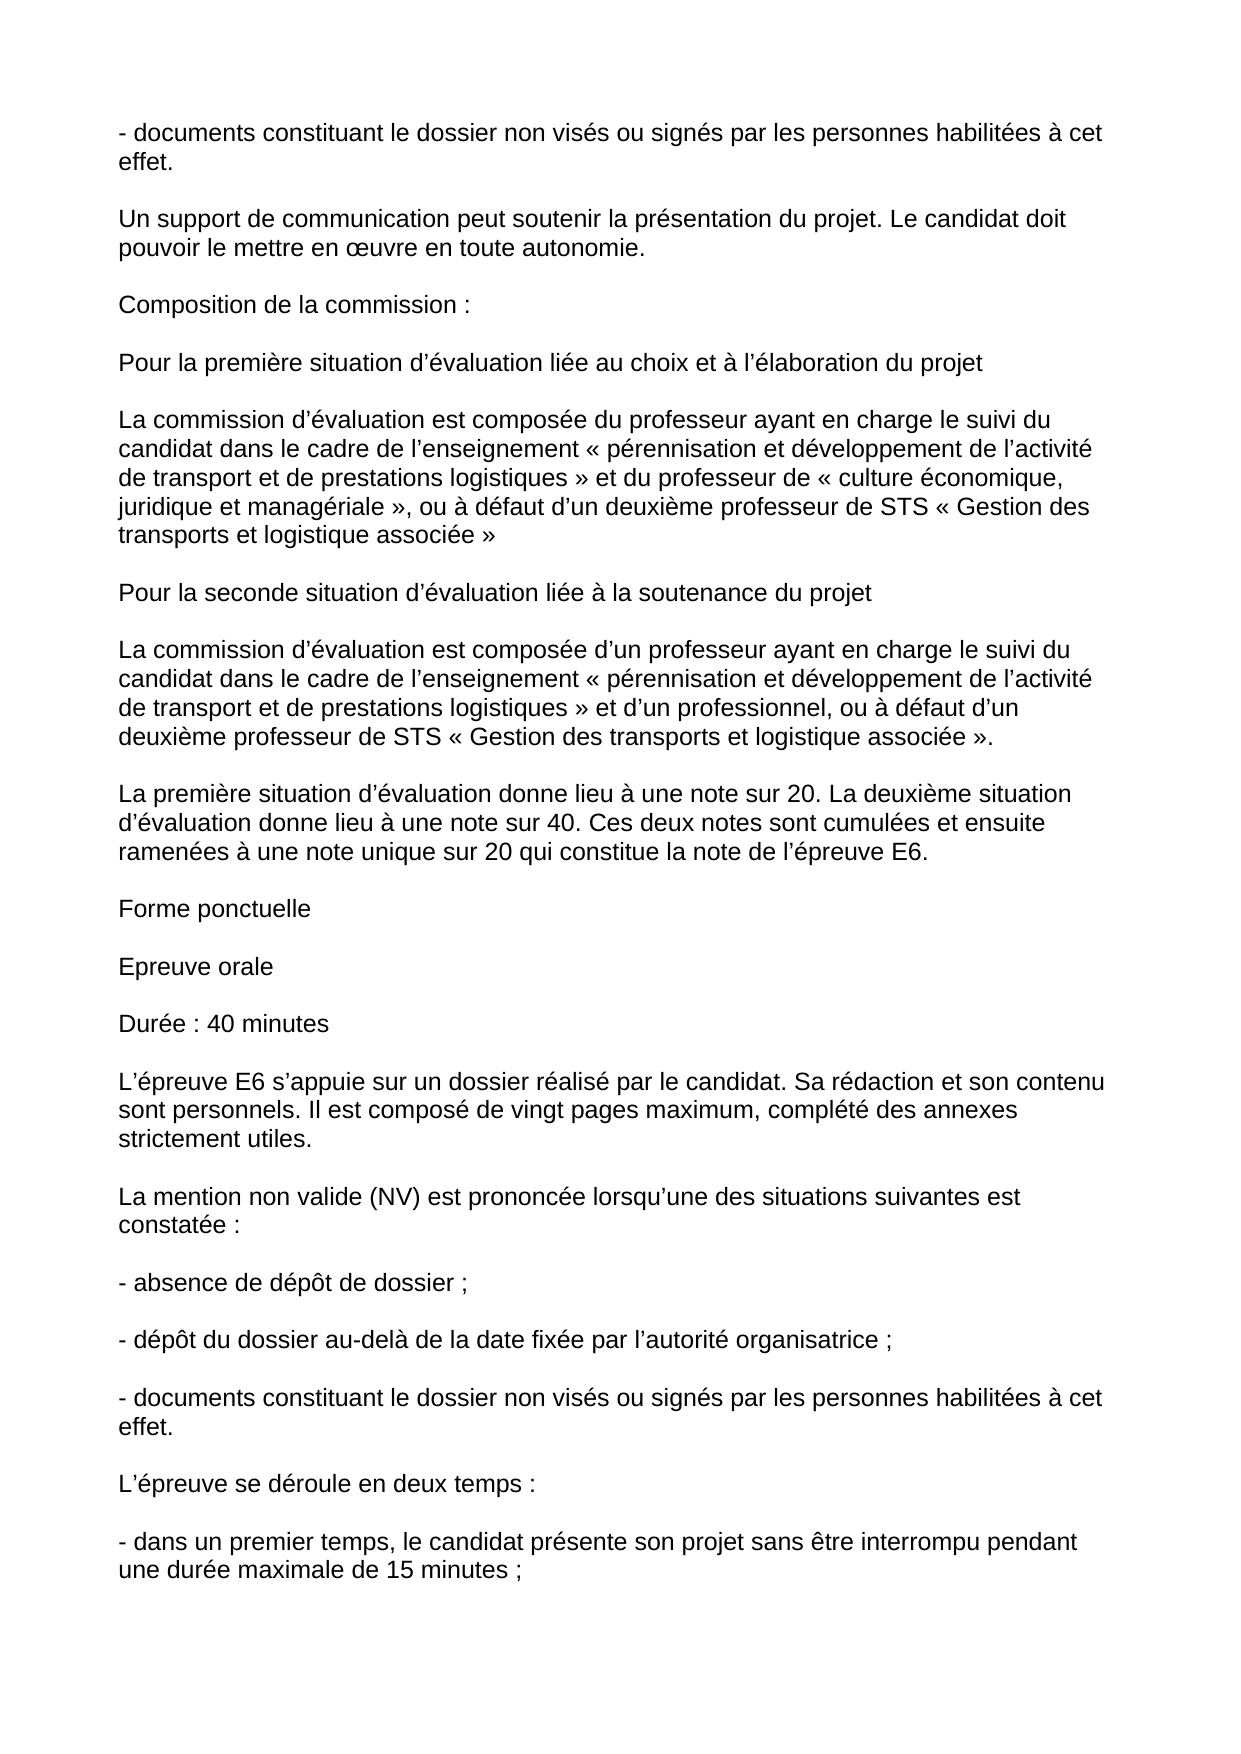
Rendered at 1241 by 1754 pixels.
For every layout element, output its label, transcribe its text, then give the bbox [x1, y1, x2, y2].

text La commission d’évaluation est composée d’un professeur ayant en charge le suivi du candidat dans le cadre de l’enseignement « pérennisation et développement de l’activité de transport et de prestations logistiques » et d’un professionnel, ou à défaut d’un deuxième professeur de STS « Gestion des transports et logistique associée ». [118, 636, 1122, 751]
text L’épreuve se déroule en deux temps : [118, 1469, 1122, 1498]
text Composition de la commission : [118, 291, 1122, 319]
text Durée : 40 minutes [118, 1009, 1122, 1038]
text L’épreuve E6 s’appuie sur un dossier réalisé par le candidat. Sa rédaction et son contenu sont personnels. Il est composé de vingt pages maximum, complété des annexes strictement utiles. [118, 1067, 1122, 1153]
text Forme ponctuelle [118, 894, 1122, 923]
text Pour la seconde situation d’évaluation liée à la soutenance du projet [118, 578, 1122, 607]
text Epreuve orale [118, 952, 1122, 981]
text La mention non valide (NV) est prononcée lorsqu’une des situations suivantes est constatée : [118, 1182, 1122, 1239]
text Un support de communication peut soutenir la présentation du projet. Le candidat doit pouvoir le mettre en œuvre en toute autonomie. [118, 204, 1122, 262]
text La commission d’évaluation est composée du professeur ayant en charge le suivi du candidat dans le cadre de l’enseignement « pérennisation et développement de l’activité de transport et de prestations logistiques » et du professeur de « culture économique, juridique et managériale », ou à défaut d’un deuxième professeur de STS « Gestion des transports et logistique associée » [118, 406, 1122, 549]
text - dépôt du dossier au-delà de la date fixée par l’autorité organisatrice ; [118, 1326, 1122, 1354]
text - dans un premier temps, le candidat présente son projet sans être interrompu pendant une durée maximale de 15 minutes ; [118, 1527, 1122, 1584]
text - documents constituant le dossier non visés ou signés par les personnes habilitées à cet effet. [118, 1383, 1122, 1441]
text - documents constituant le dossier non visés ou signés par les personnes habilitées à cet effet. [118, 118, 1122, 176]
text La première situation d’évaluation donne lieu à une note sur 20. La deuxième situation d’évaluation donne lieu à une note sur 40. Ces deux notes sont cumulées et ensuite ramenées à une note unique sur 20 qui constitue la note de l’épreuve E6. [118, 779, 1122, 866]
text Pour la première situation d’évaluation liée au choix et à l’élaboration du projet [118, 348, 1122, 377]
text - absence de dépôt de dossier ; [118, 1268, 1122, 1297]
